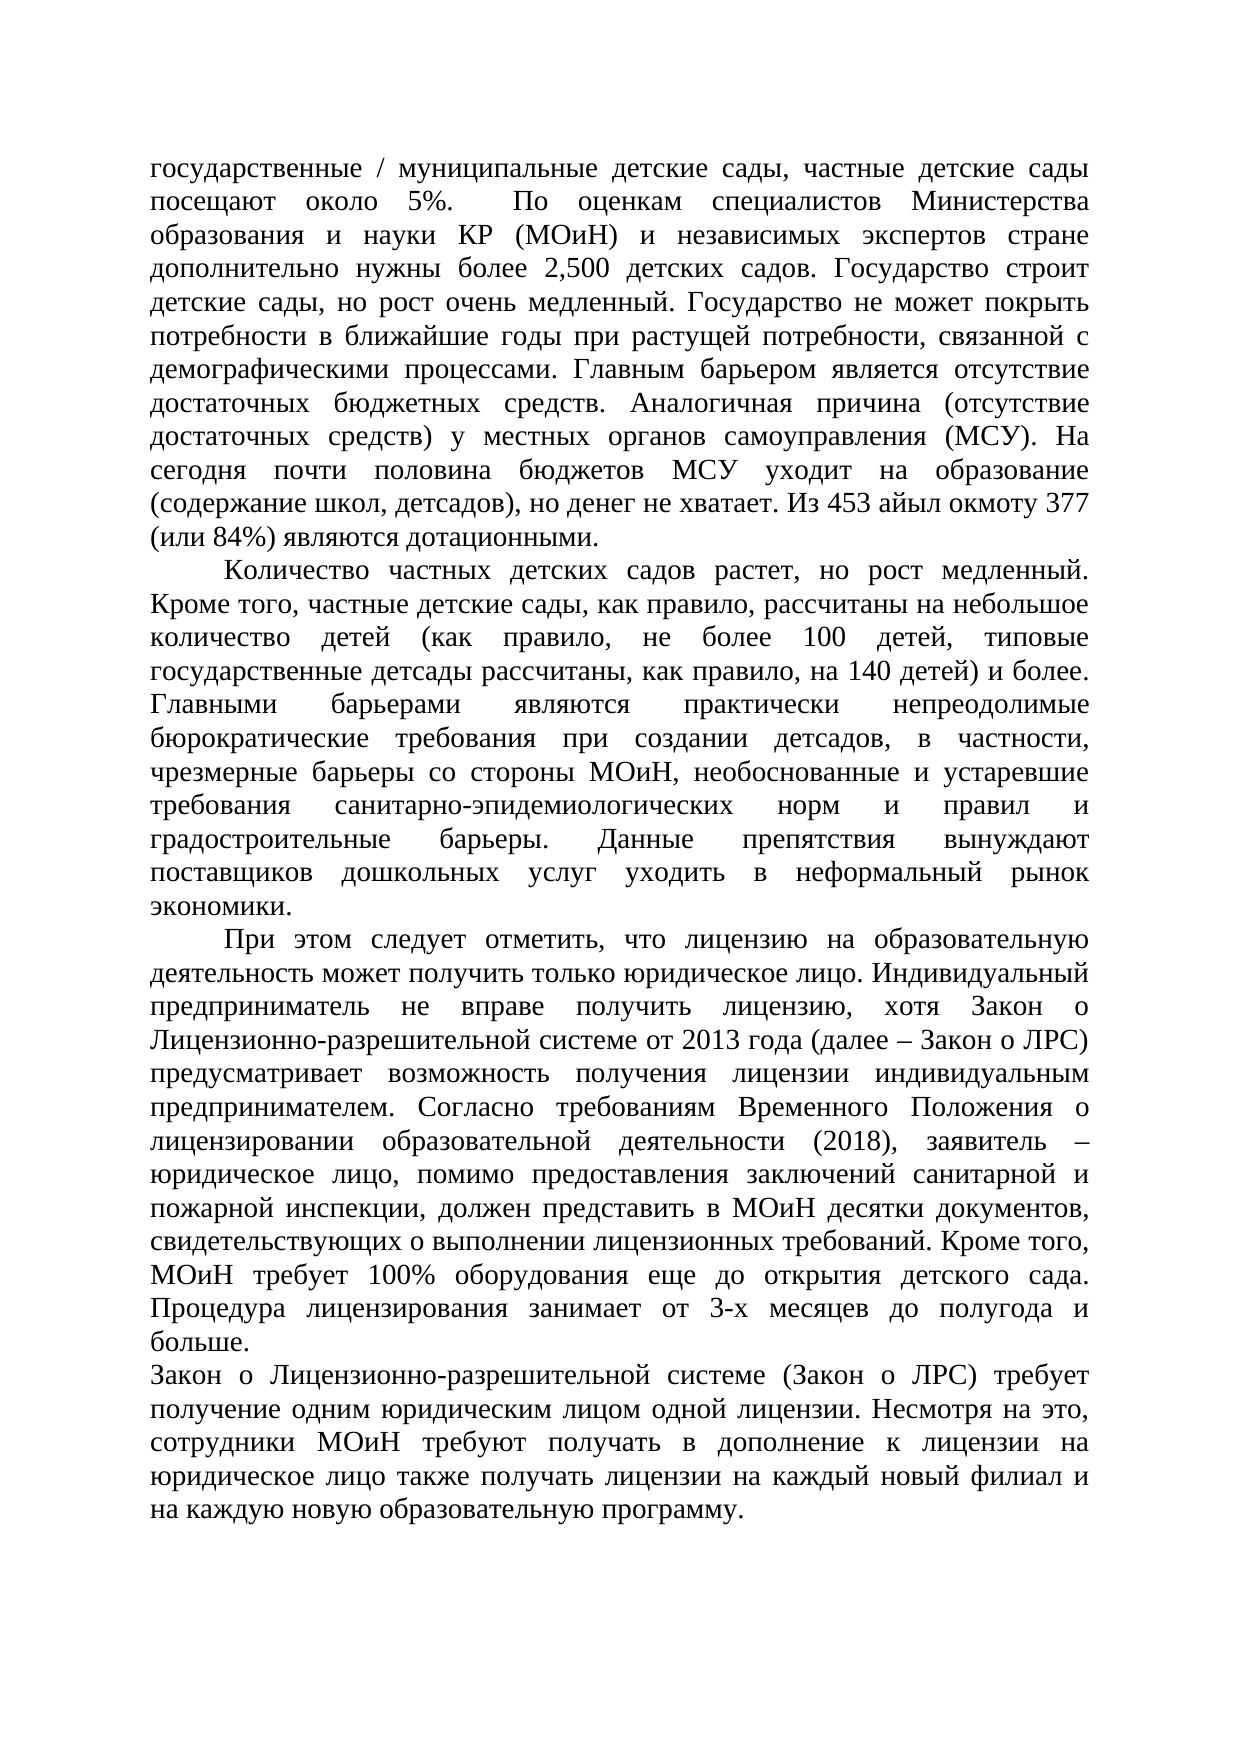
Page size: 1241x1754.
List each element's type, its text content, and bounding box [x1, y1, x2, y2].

text Количество частных детских садов растет, но рост медленный. Кроме того, частные детские сады, как правило, рассчитаны на небольшое количество детей (как правило, не более 100 детей, типовые государственные детсады рассчитаны, как правило, на 140 детей) и более. Главными барьерами являются практически непреодолимые бюрократические требования при создании детсадов, в частности, чрезмерные барьеры со стороны МОиН, необоснованные и устаревшие требования санитарно-эпидемиологических норм и правил и градостроительные барьеры. Данные препятствия вынуждают поставщиков дошкольных услуг уходить в неформальный рынок экономики. [150, 552, 1090, 921]
text При этом следует отметить, что лицензию на образовательную деятельность может получить только юридическое лицо. Индивидуальный предприниматель не вправе получить лицензию, хотя Закон о Лицензионно-разрешительной системе от 2013 года (далее – Закон о ЛРС) предусматривает возможность получения лицензии индивидуальным предпринимателем. Согласно требованиям Временного Положения о лицензировании образовательной деятельности (2018), заявитель – юридическое лицо, помимо предоставления заключений санитарной и пожарной инспекции, должен представить в МОиН десятки документов, свидетельствующих о выполнении лицензионных требований. Кроме того, МОиН требует 100% оборудования еще до открытия детского сада. Процедура лицензирования занимает от 3-х месяцев до полугода и больше. [150, 921, 1090, 1357]
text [150, 150, 1090, 552]
text Закон о Лицензионно-разрешительной системе (Закон о ЛРС) требует получение одним юридическим лицом одной лицензии. Несмотря на это, сотрудники МОиН требуют получать в дополнение к лицензии на юридическое лицо также получать лицензии на каждый новый филиал и на каждую новую образовательную программу. [150, 1357, 1090, 1525]
